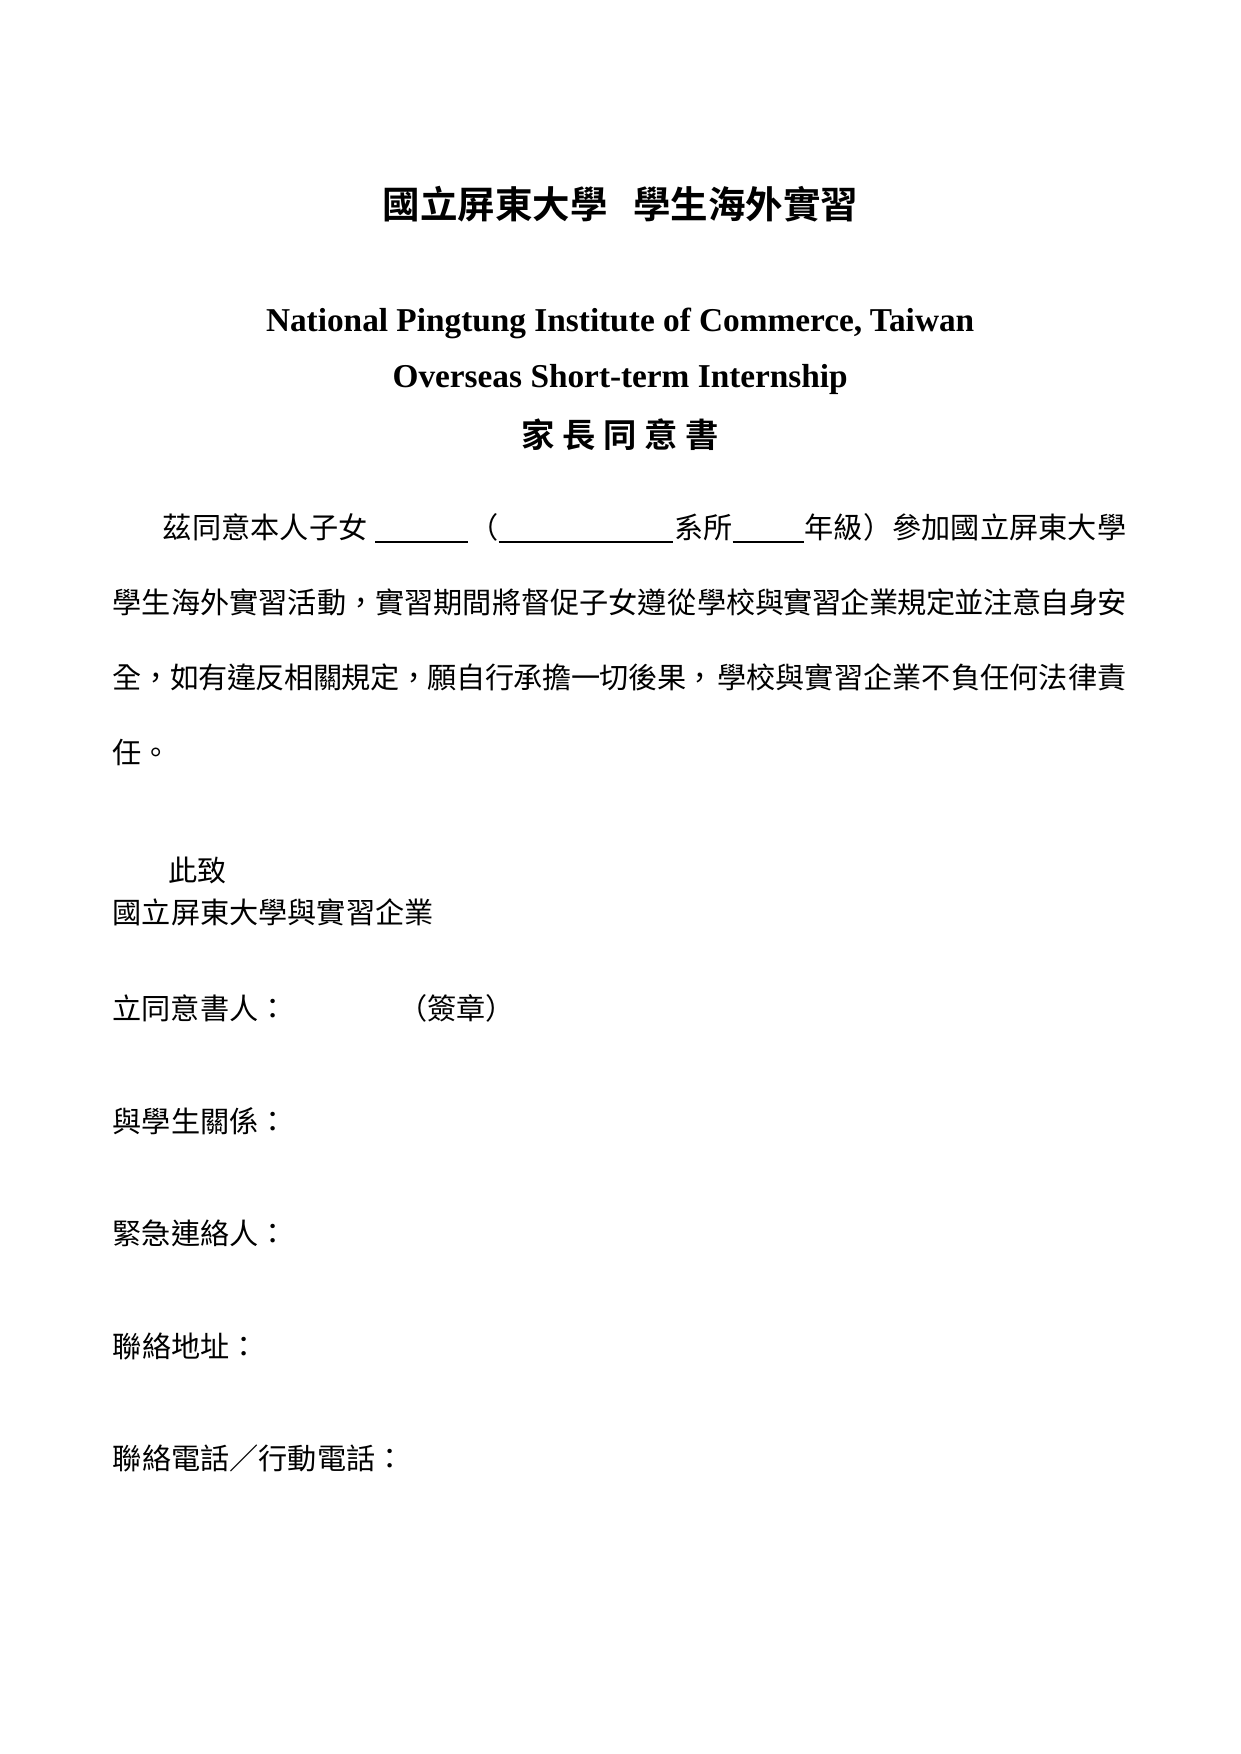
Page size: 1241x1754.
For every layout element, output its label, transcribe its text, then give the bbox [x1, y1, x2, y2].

text 聯絡電話／行動電話： [113, 1419, 1128, 1494]
text National Pingtung Institute of Commerce, Taiwan [112, 282, 1128, 357]
text 緊急連絡人： [112, 1194, 1128, 1269]
text 茲同意本人子女 （ 系所 年級）參加國立屏東大學 學生海外實習活動，實習期間將督促子女遵從學校與實習企業規定並注意自身安全，如有違反相關規定，願自行承擔一切後果，學校與實習企業不負任何法律責任。 [112, 489, 1128, 789]
text 聯絡地址： [113, 1307, 1128, 1382]
text 國立屏東大學與實習企業 [112, 889, 1128, 932]
text 與學生關係： [112, 1082, 1128, 1157]
text Overseas Short-term Internship [112, 357, 1128, 395]
text 立同意書人： （簽章） [112, 969, 1128, 1044]
text 此致 [112, 847, 1128, 889]
text 家 長 同 意 書 [112, 395, 1128, 470]
text 國立屏東大學 學生海外實習 [112, 164, 1128, 239]
